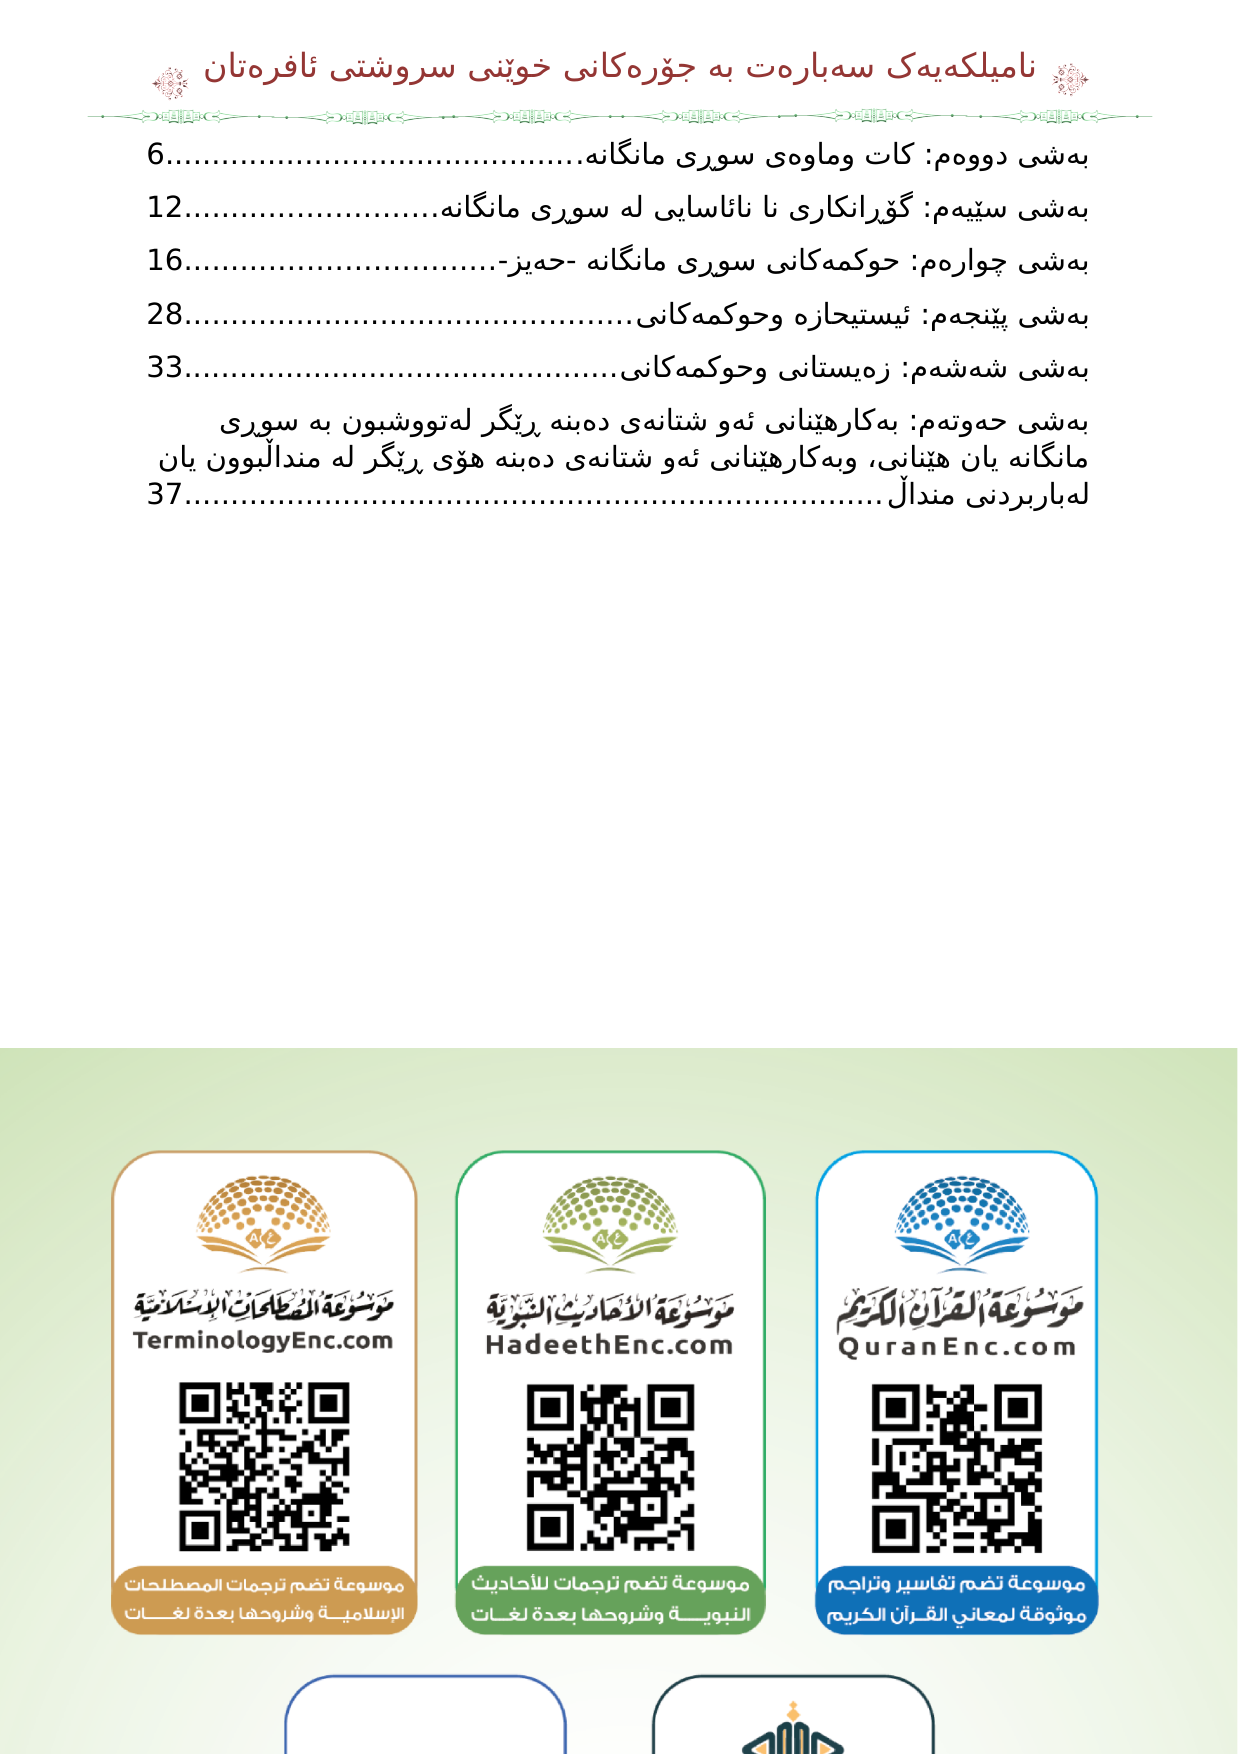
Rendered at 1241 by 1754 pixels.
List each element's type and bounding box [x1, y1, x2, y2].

picture [0, 1048, 1238, 1754]
